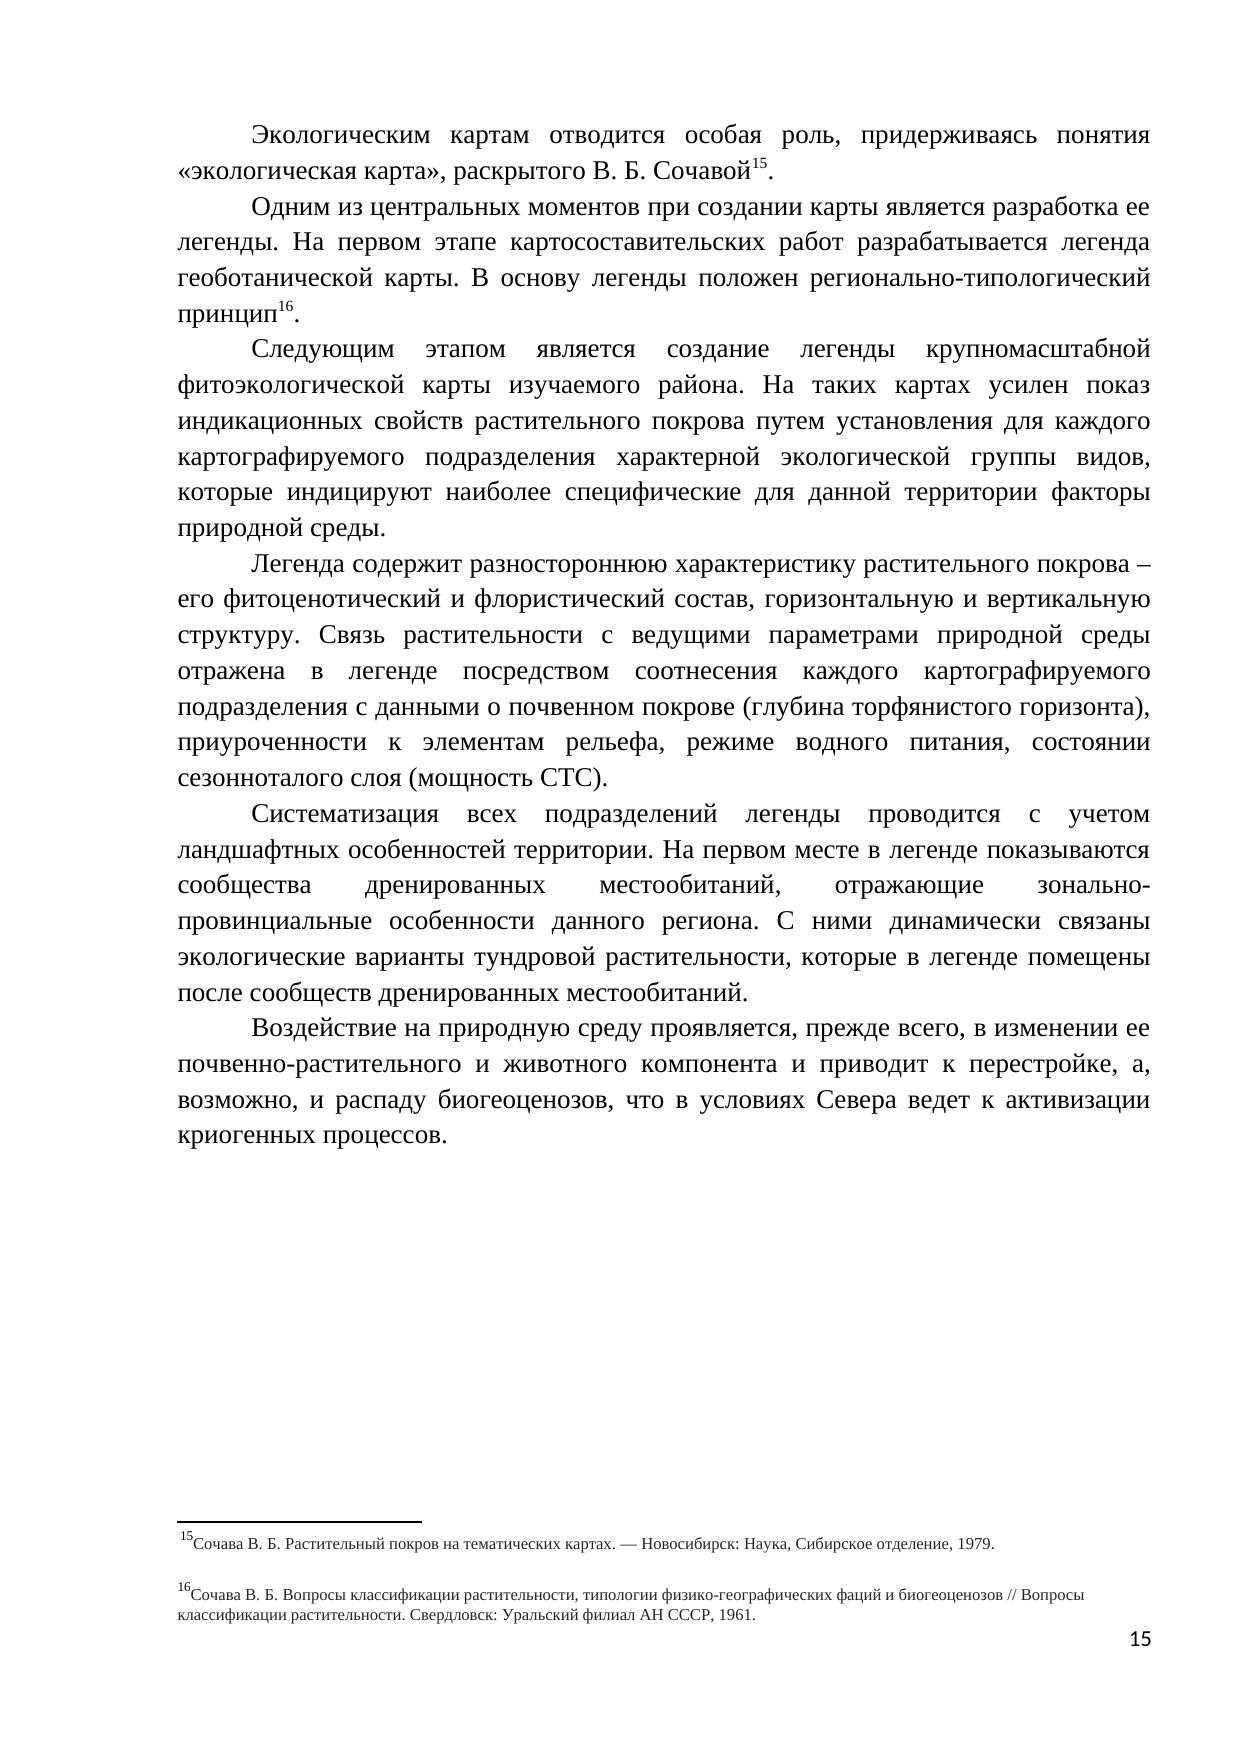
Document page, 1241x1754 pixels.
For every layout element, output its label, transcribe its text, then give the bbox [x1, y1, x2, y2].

text Одним из центральных моментов при создании карты является разработка ее легенды. На первом этапе картосоставительских работ разрабатывается легенда геоботанической карты. В основу легенды положен регионально-типологический принцип. [177, 189, 1152, 328]
text Экологическим картам отводится особая роль, придерживаясь понятия «экологическая карта», раскрытого В. Б. Сочавой. [177, 118, 1152, 185]
text Систематизация всех подразделений легенды проводится с учетом ландшафтных особенностей территории. На первом месте в легенде показываются сообщества дренированных местообитаний, отражающие зонально-провинциальные особенности данного региона. С ними динамически связаны экологические варианты тундровой растительности, которые в легенде помещены после сообществ дренированных местообитаний. [177, 797, 1152, 1007]
text Воздействие на природную среду проявляется, прежде всего, в изменении ее почвенно-растительного и животного компонента и приводит к перестройке, а, возможно, и распаду биогеоценозов, что в условиях Севера ведет к активизации криогенных процессов. [177, 1011, 1152, 1150]
text Следующим этапом является создание легенды крупномасштабной фитоэкологической карты изучаемого района. На таких картах усилен показ индикационных свойств растительного покрова путем установления для каждого картографируемого подразделения характерной экологической группы видов, которые индицируют наиболее специфические для данной территории факторы природной среды. [177, 332, 1152, 542]
text Легенда содержит разностороннюю характеристику растительного покрова – его фитоценотический и флористический состав, горизонтальную и вертикальную структуру. Связь растительности с ведущими параметрами природной среды отражена в легенде посредством соотнесения каждого картографируемого подразделения с данными о почвенном покрове (глубина торфянистого горизонта), приуроченности к элементам рельефа, режиме водного питания, состоянии сезонноталого слоя (мощность СТС). [177, 547, 1152, 792]
